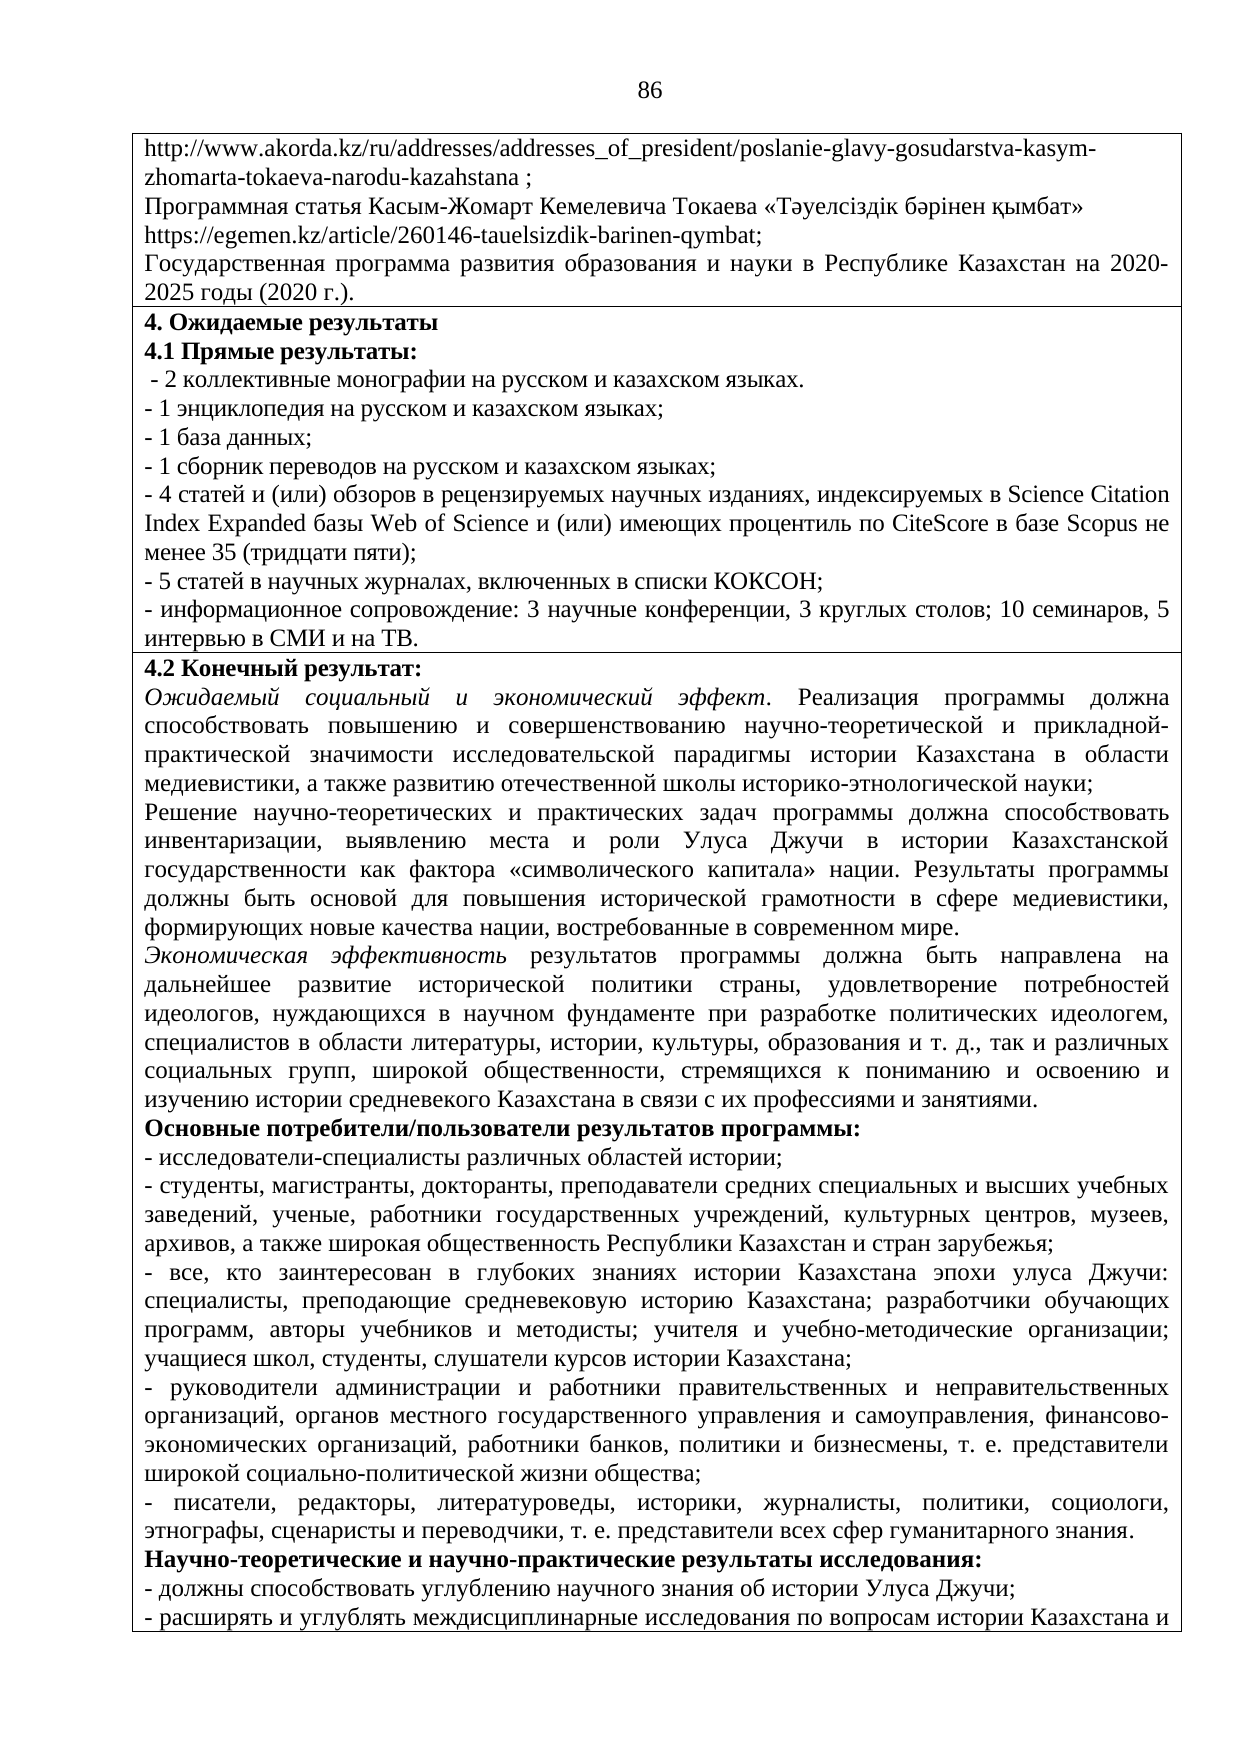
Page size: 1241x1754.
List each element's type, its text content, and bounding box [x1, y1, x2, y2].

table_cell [133, 134, 1181, 306]
table_cell 4. Ожидаемые результаты 4.1 Прямые результаты: - 2 коллективные монографии на русском и казахском языках. - 1 энциклопедия на русском и казахском языках; - 1 база данных; - 1 сборник переводов на русском и казахском языках; - 4 статей и (или) обзоров в рецензируемых научных изданиях, индексируемых в Science Citation Index Expanded базы Web of Science и (или) имеющих процентиль по CiteScore в базе Scopus не менее 35 (тридцати пяти); - 5 статей в научных журналах, включенных в списки КОКСОН; - информационное сопровождение: 3 научные конференции, 3 круглых столов; 10 семинаров, 5 интервью в СМИ и на ТВ. [133, 307, 1181, 652]
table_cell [133, 653, 1181, 1631]
